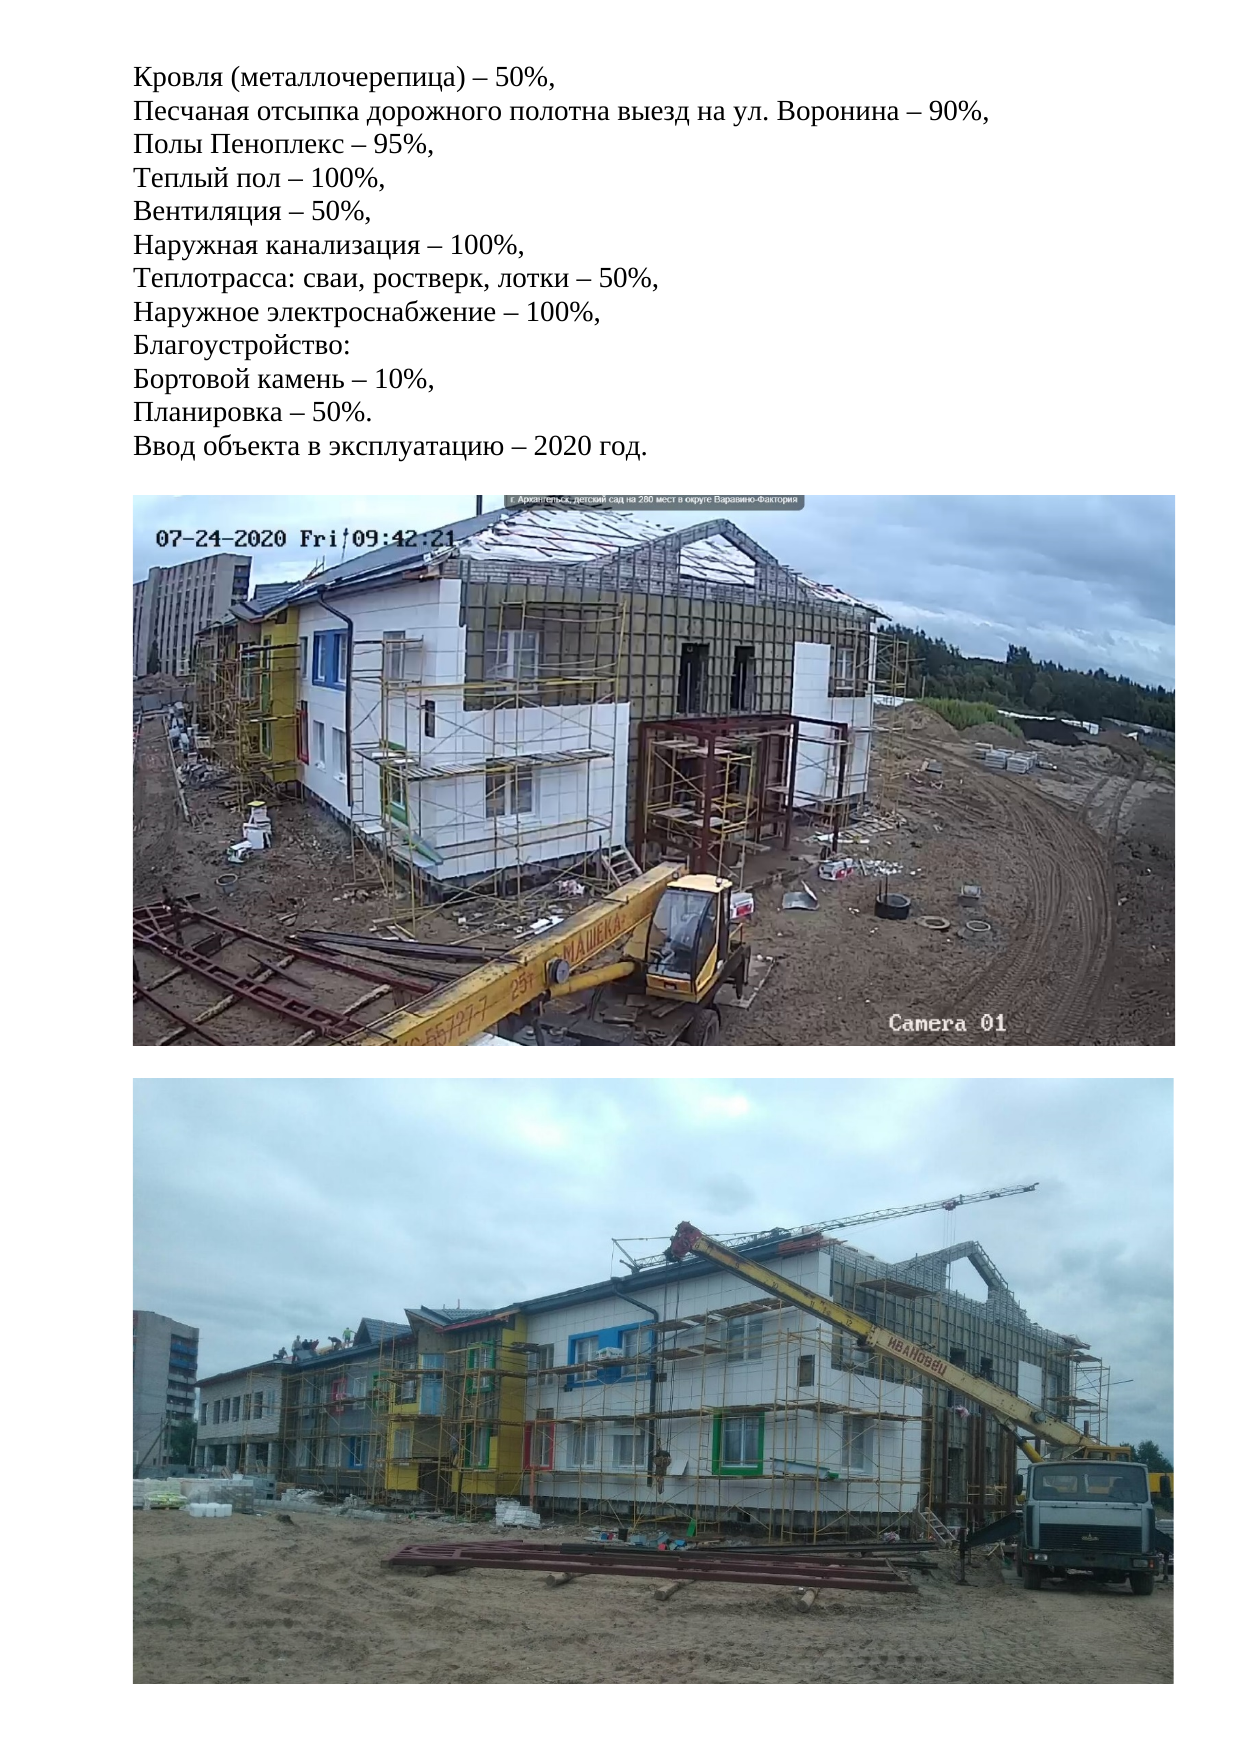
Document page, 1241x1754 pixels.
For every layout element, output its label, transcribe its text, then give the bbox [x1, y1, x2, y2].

picture [132, 1078, 1174, 1684]
text Бортовой камень – 10%, [133, 361, 1181, 394]
picture [132, 495, 1176, 1046]
text Вентиляция – 50%, [133, 193, 1181, 227]
text Ввод объекта в эксплуатацию – 2020 год. [59, 428, 1181, 462]
text Наружное электроснабжение – 100%, [133, 294, 1181, 327]
text Благоустройство: [133, 327, 1181, 361]
text Наружная канализация – 100%, [133, 227, 1181, 260]
text Планировка – 50%. [133, 394, 1181, 428]
text Кровля (металлочерепица) – 50%, [133, 59, 1181, 93]
text Теплый пол – 100%, [133, 160, 1181, 193]
text Полы Пеноплекс – 95%, [133, 126, 1181, 160]
text Теплотрасса: сваи, ростверк, лотки – 50%, [133, 260, 1181, 294]
text Песчаная отсыпка дорожного полотна выезд на ул. Воронина – 90%, [133, 93, 1181, 126]
